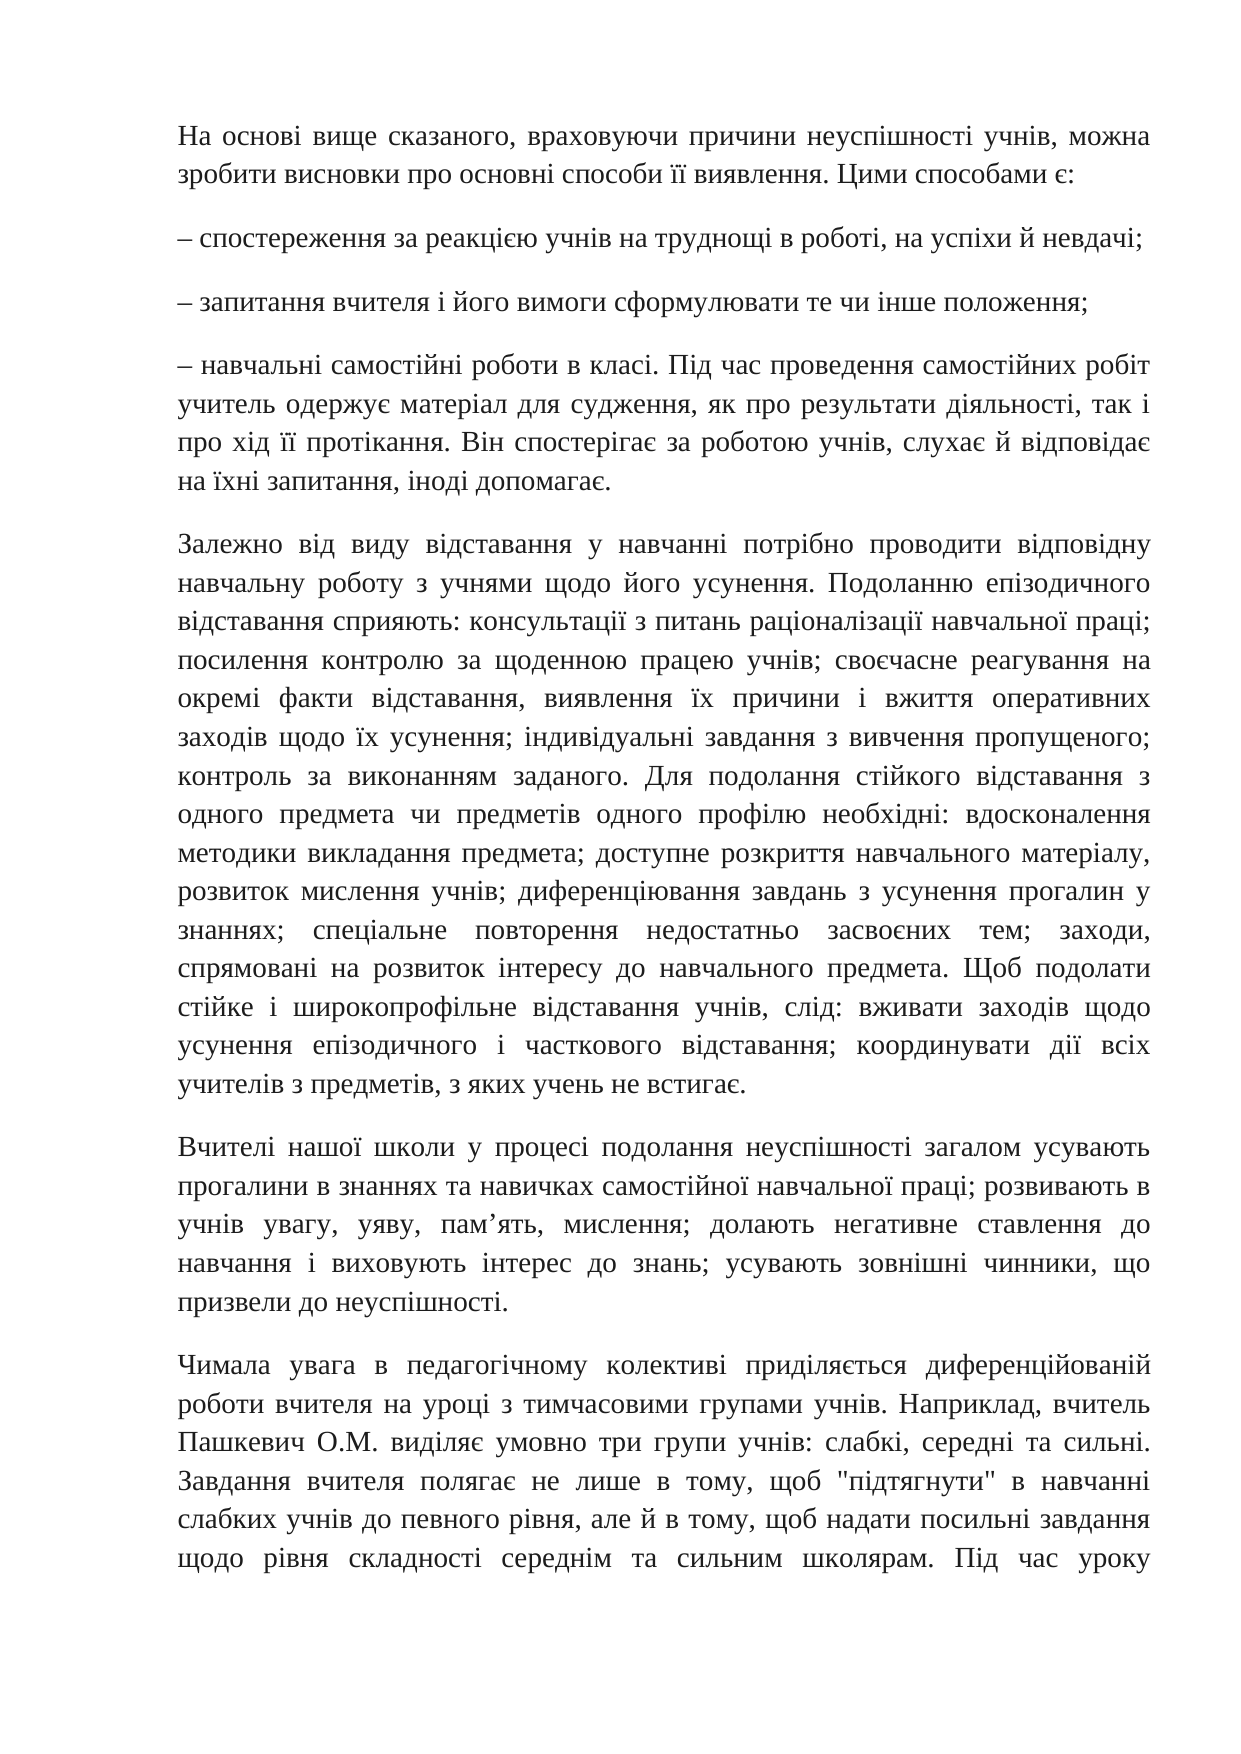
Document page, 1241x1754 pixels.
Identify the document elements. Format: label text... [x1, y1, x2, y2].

text Залежно від виду відставання у навчанні потрібно проводити відповідну навчальну роботу з учнями щодо його усунення. Подоланню епізодичного відставання сприяють: консультації з питань раціоналізації навчальної праці; посилення контролю за щоденною працею учнів; своєчасне реагування на окремі факти відставання, виявлення їх причини і вжиття оперативних заходів щодо їх усунення; індивідуальні завдання з вивчення пропущеного; контроль за виконанням заданого. Для подолання стійкого відставання з одного предмета чи предметів одного профілю необхідні: вдосконалення методики викладання предмета; доступне розкриття навчального матеріалу, розвиток мислення учнів; диференціювання завдань з усунення прогалин у знаннях; спеціальне повторення недостатньо засвоєних тем; заходи, спрямовані на розвиток інтересу до навчального предмета. Щоб подолати стійке і широкопрофільне відставання учнів, слід: вживати заходів щодо усунення епізодичного і часткового відставання; координувати дії всіх учителів з предметів, з яких учень не встигає. [177, 526, 1152, 1099]
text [177, 1347, 1152, 1573]
text – спостереження за реакцією учнів на труднощі в роботі, на успіхи й невдачі; [177, 220, 1152, 254]
text – навчальні самостійні роботи в класі. Під час проведення самостійних робіт учитель одержує матеріал для судження, як про результати діяльності, так і про хід її протікання. Він спостерігає за роботою учнів, слухає й відповідає на їхні запитання, іноді допомагає. [177, 347, 1152, 496]
text – запитання вчителя і його вимоги сформулювати те чи інше положення; [177, 284, 1152, 317]
text На основі вище сказаного, враховуючи причини неуспішності учнів, можна зробити висновки про основні способи її виявлення. Цими способами є: [177, 118, 1152, 190]
text Вчителі нашої школи у процесі подолання неуспішності загалом усувають прогалини в знаннях та навичках самостійної навчальної праці; розвивають в учнів увагу, уяву, пам’ять, мислення; долають негативне ставлення до навчання і виховують інтерес до знань; усувають зовнішні чинники, що призвели до неуспішності. [177, 1129, 1152, 1317]
